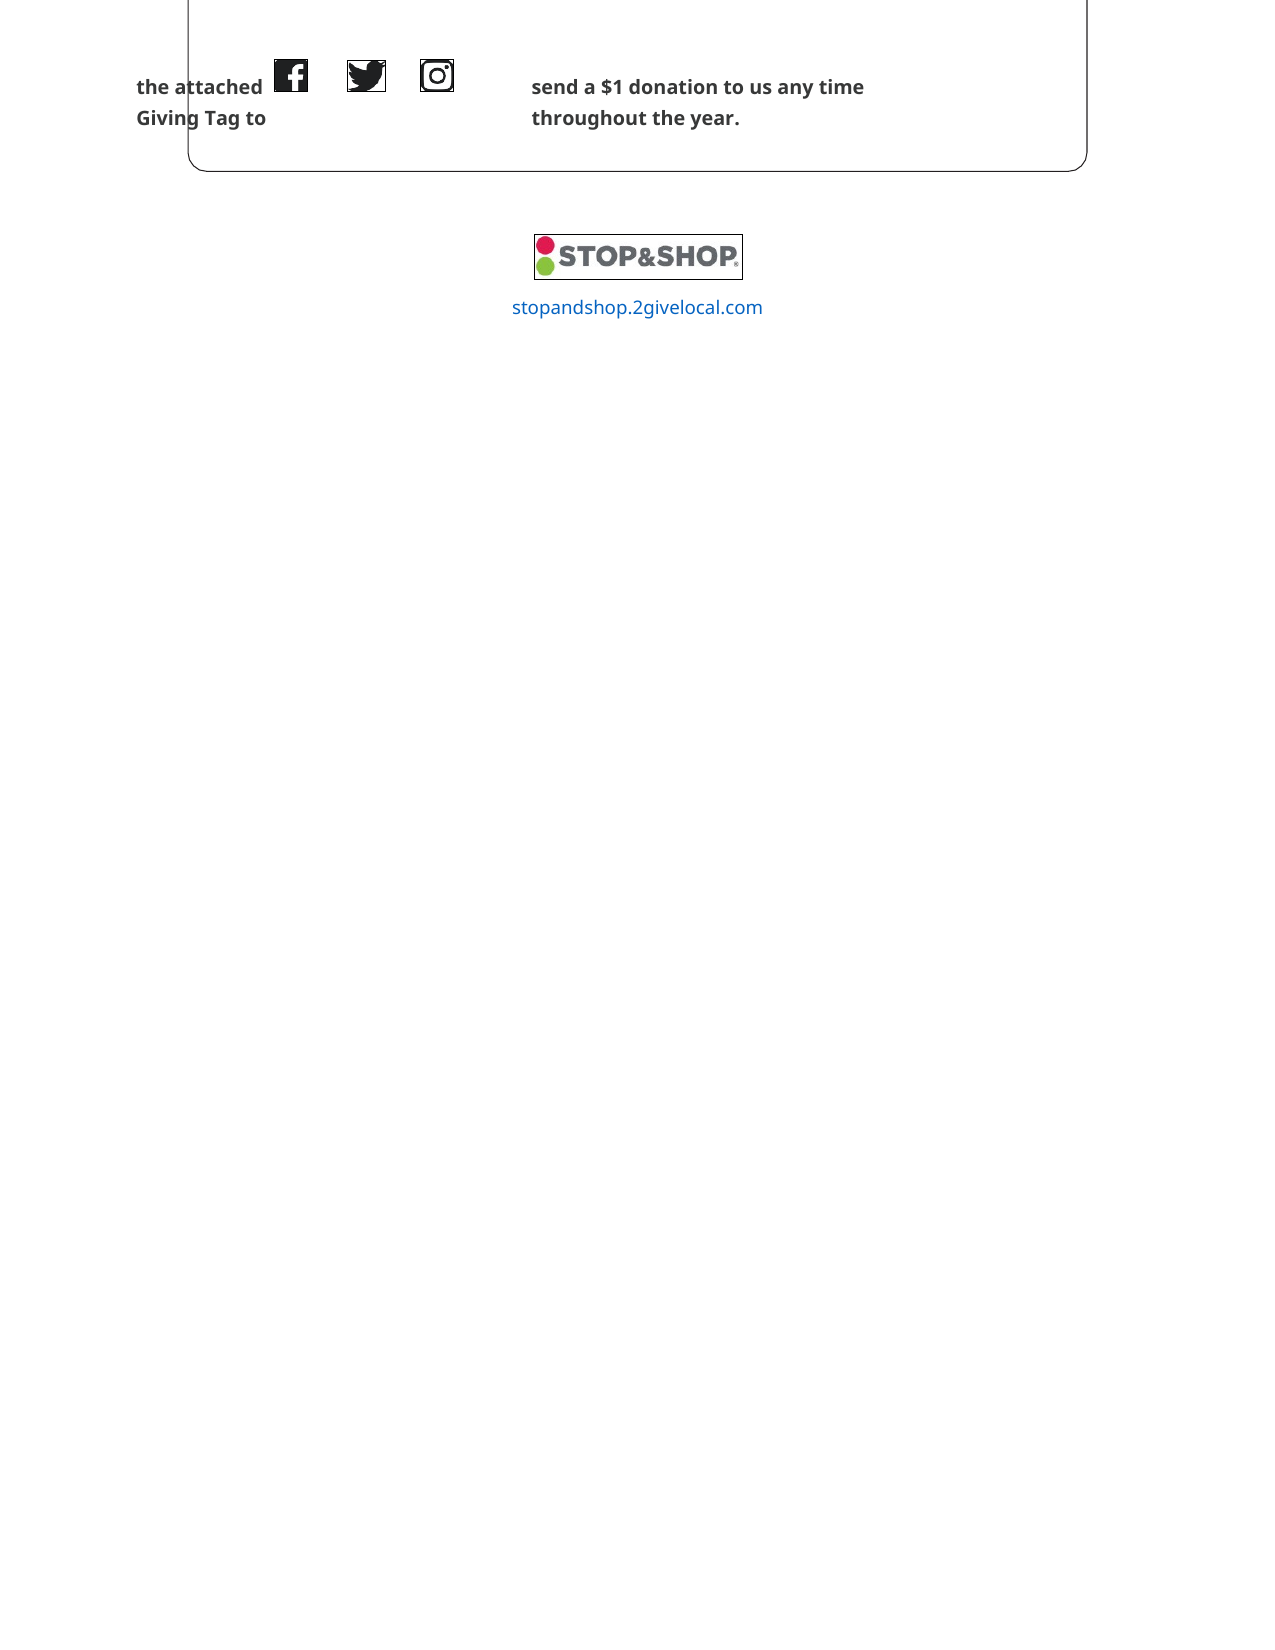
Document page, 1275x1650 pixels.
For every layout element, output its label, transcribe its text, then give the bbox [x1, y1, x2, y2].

text throughout the year. [531, 104, 1210, 131]
picture [421, 60, 453, 91]
picture [348, 61, 385, 91]
text stopandshop.2givelocal.com [504, 294, 771, 319]
picture [275, 60, 307, 91]
picture [535, 235, 742, 279]
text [531, 73, 1039, 100]
